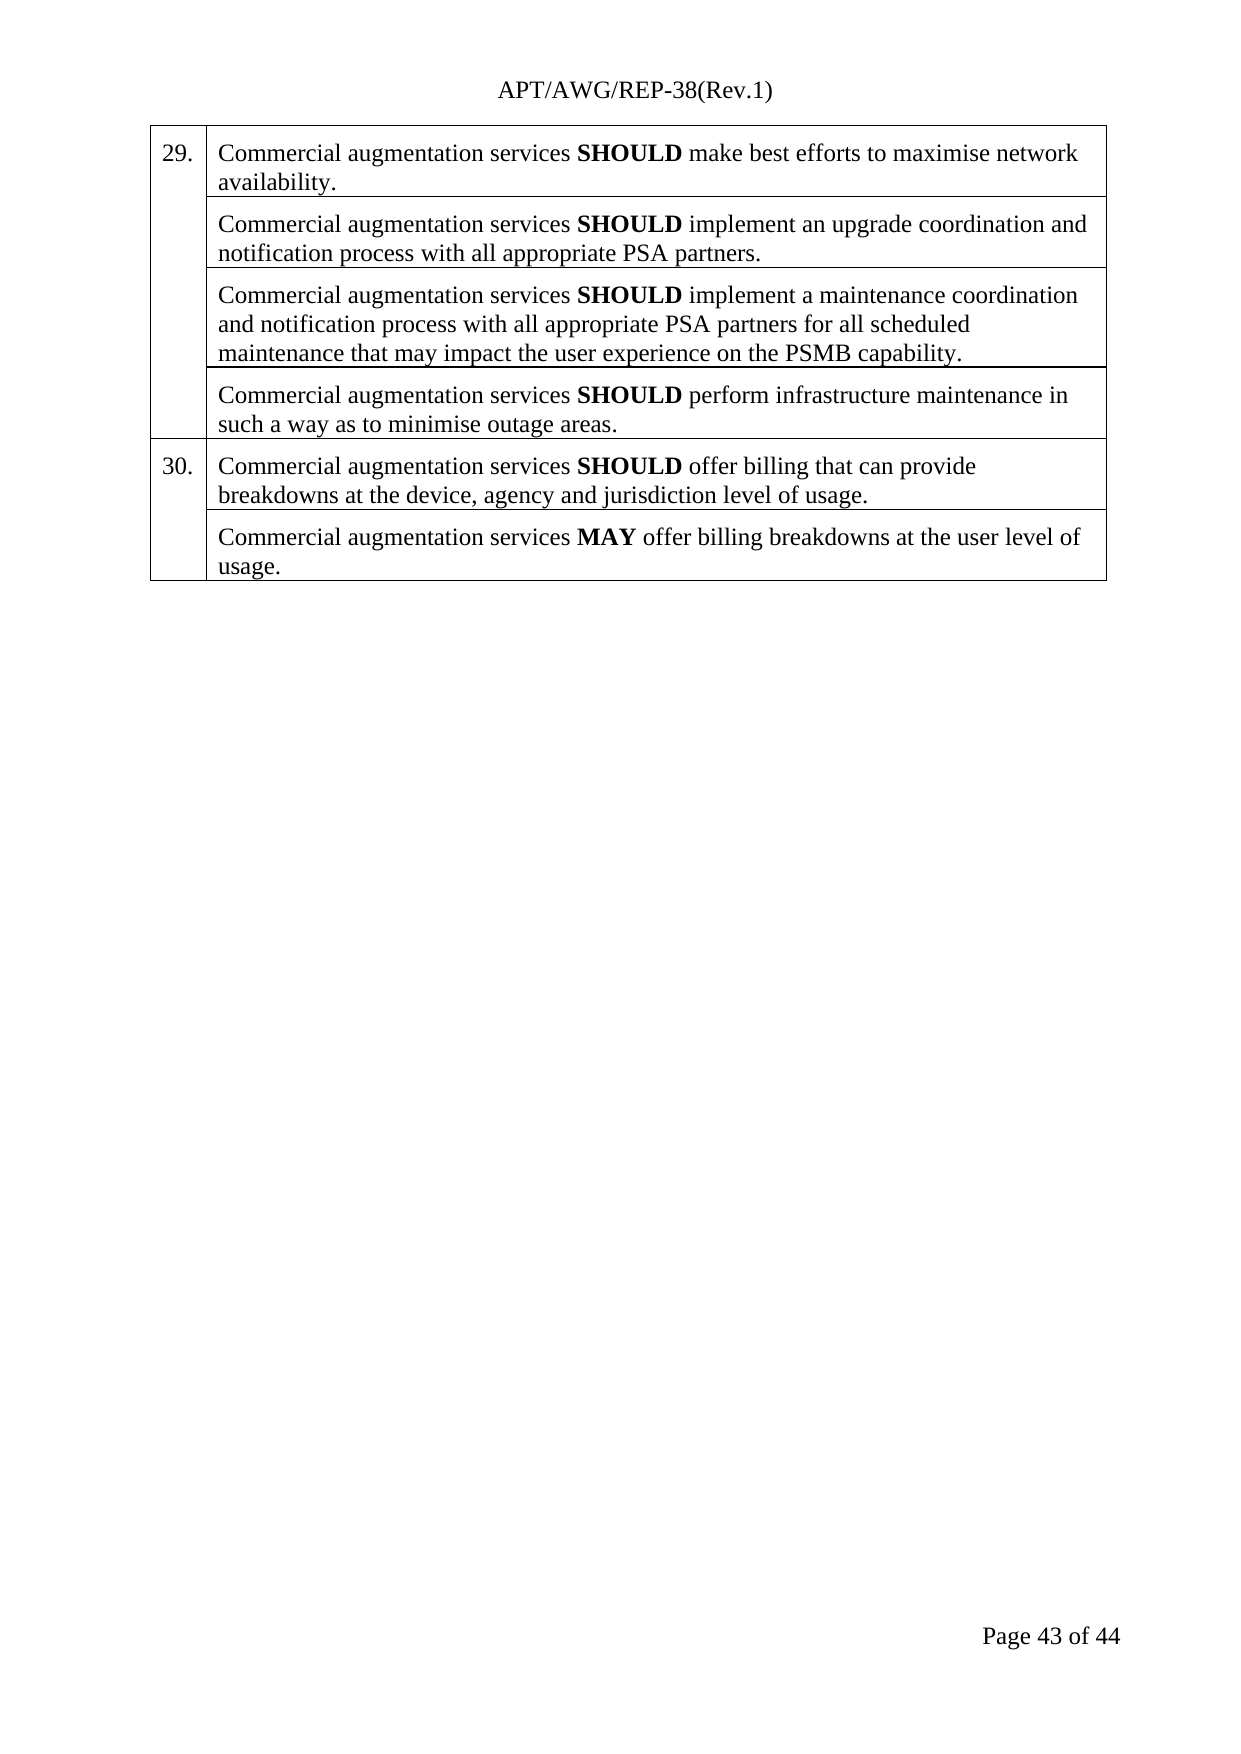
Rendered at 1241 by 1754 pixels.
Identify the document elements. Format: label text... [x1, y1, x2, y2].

table_cell Commercial augmentation services MAY offer billing breakdowns at the user level of usage. [207, 510, 1106, 579]
table_cell 30. [151, 439, 206, 579]
table_cell 29. [151, 126, 206, 437]
table_cell Commercial augmentation services SHOULD perform infrastructure maintenance in such a way as to minimise outage areas. [207, 368, 1106, 437]
table_cell Commercial augmentation services SHOULD make best efforts to maximise network availability. [207, 126, 1106, 196]
table_cell Commercial augmentation services SHOULD implement a maintenance coordination and notification process with all appropriate PSA partners for all scheduled maintenance that may impact the user experience on the PSMB capability. [207, 268, 1106, 366]
table_cell Commercial augmentation services SHOULD offer billing that can provide breakdowns at the device, agency and jurisdiction level of usage. [207, 439, 1106, 508]
table_cell Commercial augmentation services SHOULD implement an upgrade coordination and notification process with all appropriate PSA partners. [207, 197, 1106, 267]
